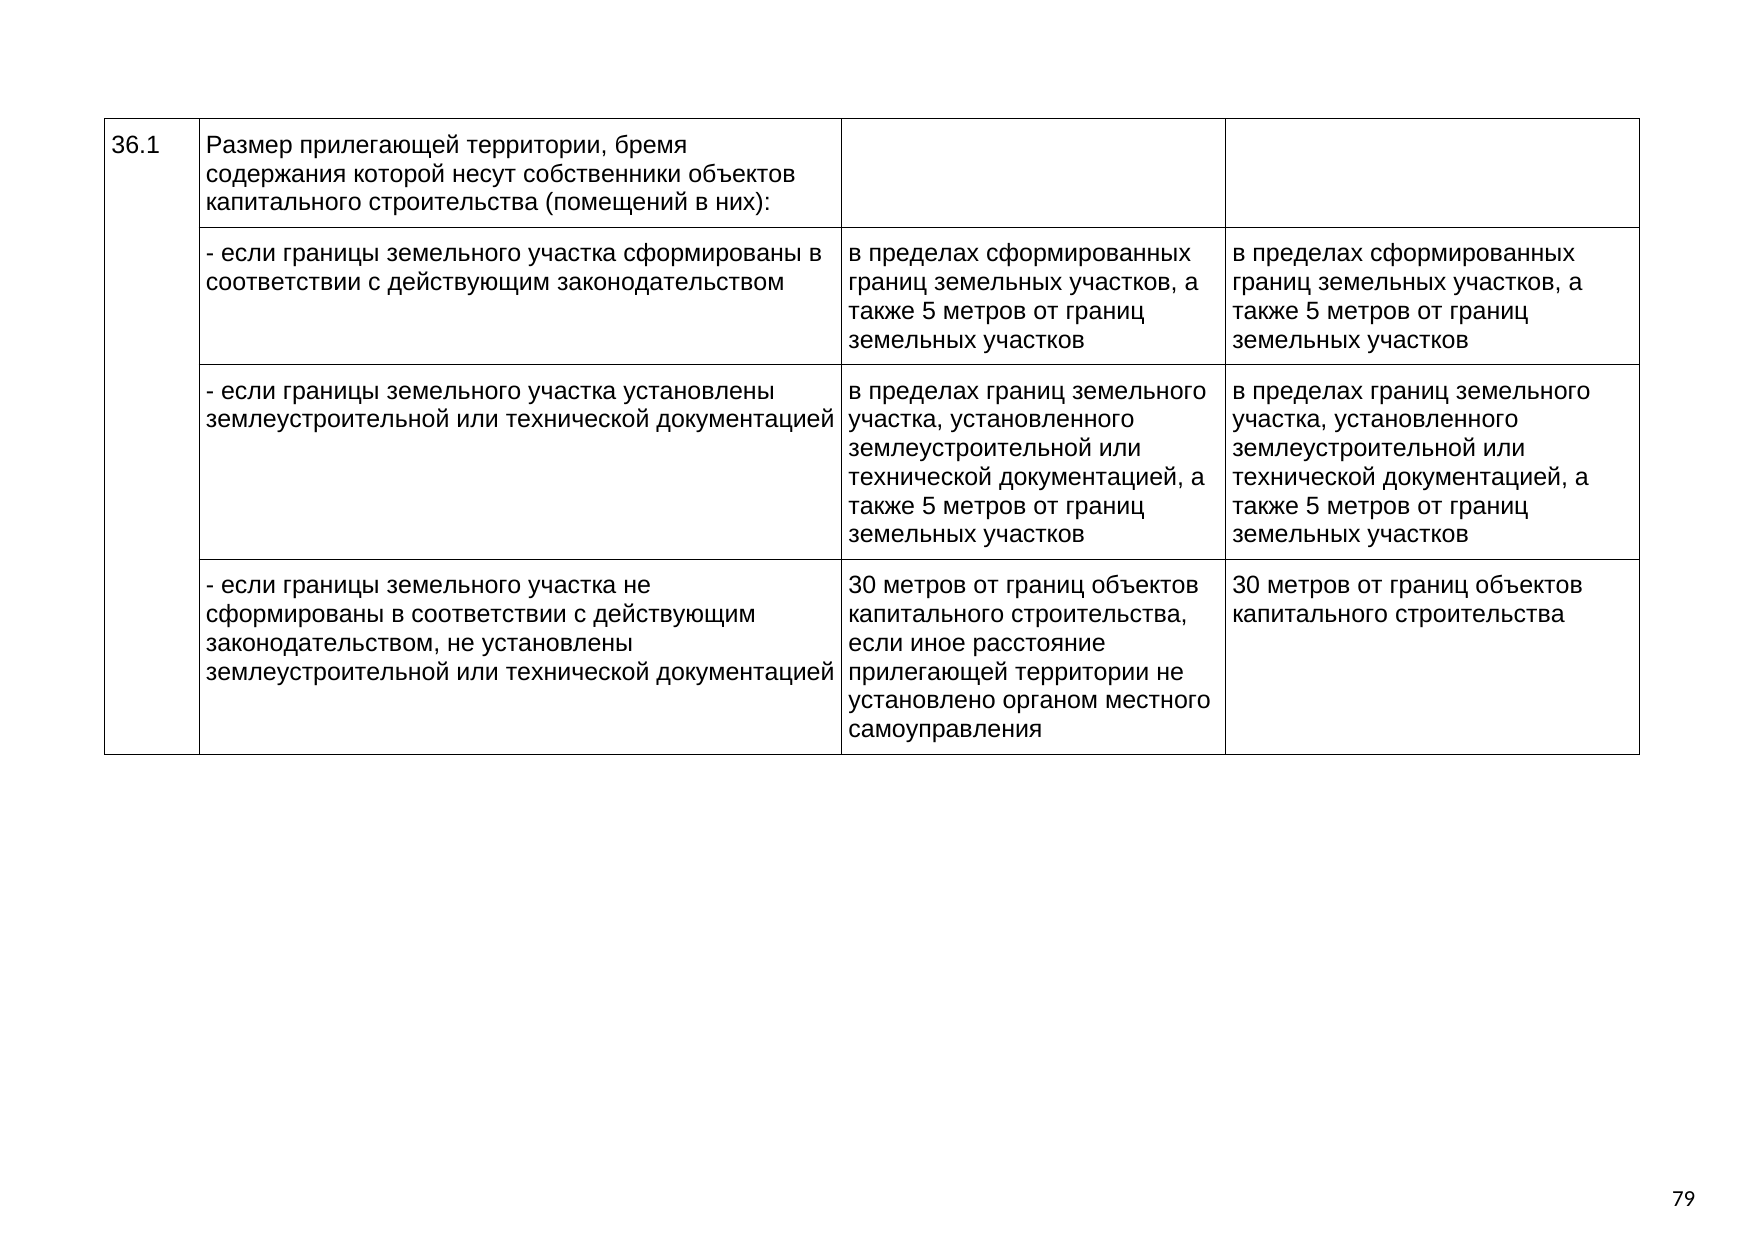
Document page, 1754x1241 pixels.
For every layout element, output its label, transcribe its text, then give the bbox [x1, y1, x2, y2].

table_cell [1226, 119, 1639, 227]
table_cell - если границы земельного участка не сформированы в соответствии с действующим законодательством, не установлены землеустроительной или технической документацией [200, 560, 841, 753]
table_cell в пределах границ земельного участка, установленного землеустроительной или технической документацией, а также 5 метров от границ земельных участков [842, 365, 1225, 559]
table_cell - если границы земельного участка сформированы в соответствии с действующим законодательством [200, 228, 841, 364]
table_cell в пределах сформированных границ земельных участков, а также 5 метров от границ земельных участков [1226, 228, 1639, 364]
table_cell Размер прилегающей территории, бремя содержания которой несут собственники объектов капитального строительства (помещений в них): [200, 119, 841, 227]
table_cell в пределах границ земельного участка, установленного землеустроительной или технической документацией, а также 5 метров от границ земельных участков [1226, 365, 1639, 559]
table_cell [842, 119, 1225, 227]
table_cell в пределах сформированных границ земельных участков, а также 5 метров от границ земельных участков [842, 228, 1225, 364]
table_cell 30 метров от границ объектов капитального строительства [1226, 560, 1639, 753]
table_cell 30 метров от границ объектов капитального строительства, если иное расстояние прилегающей территории не установлено органом местного самоуправления [842, 560, 1225, 753]
table_cell 36.1 [105, 119, 199, 753]
table_cell - если границы земельного участка установлены землеустроительной или технической документацией [200, 365, 841, 559]
